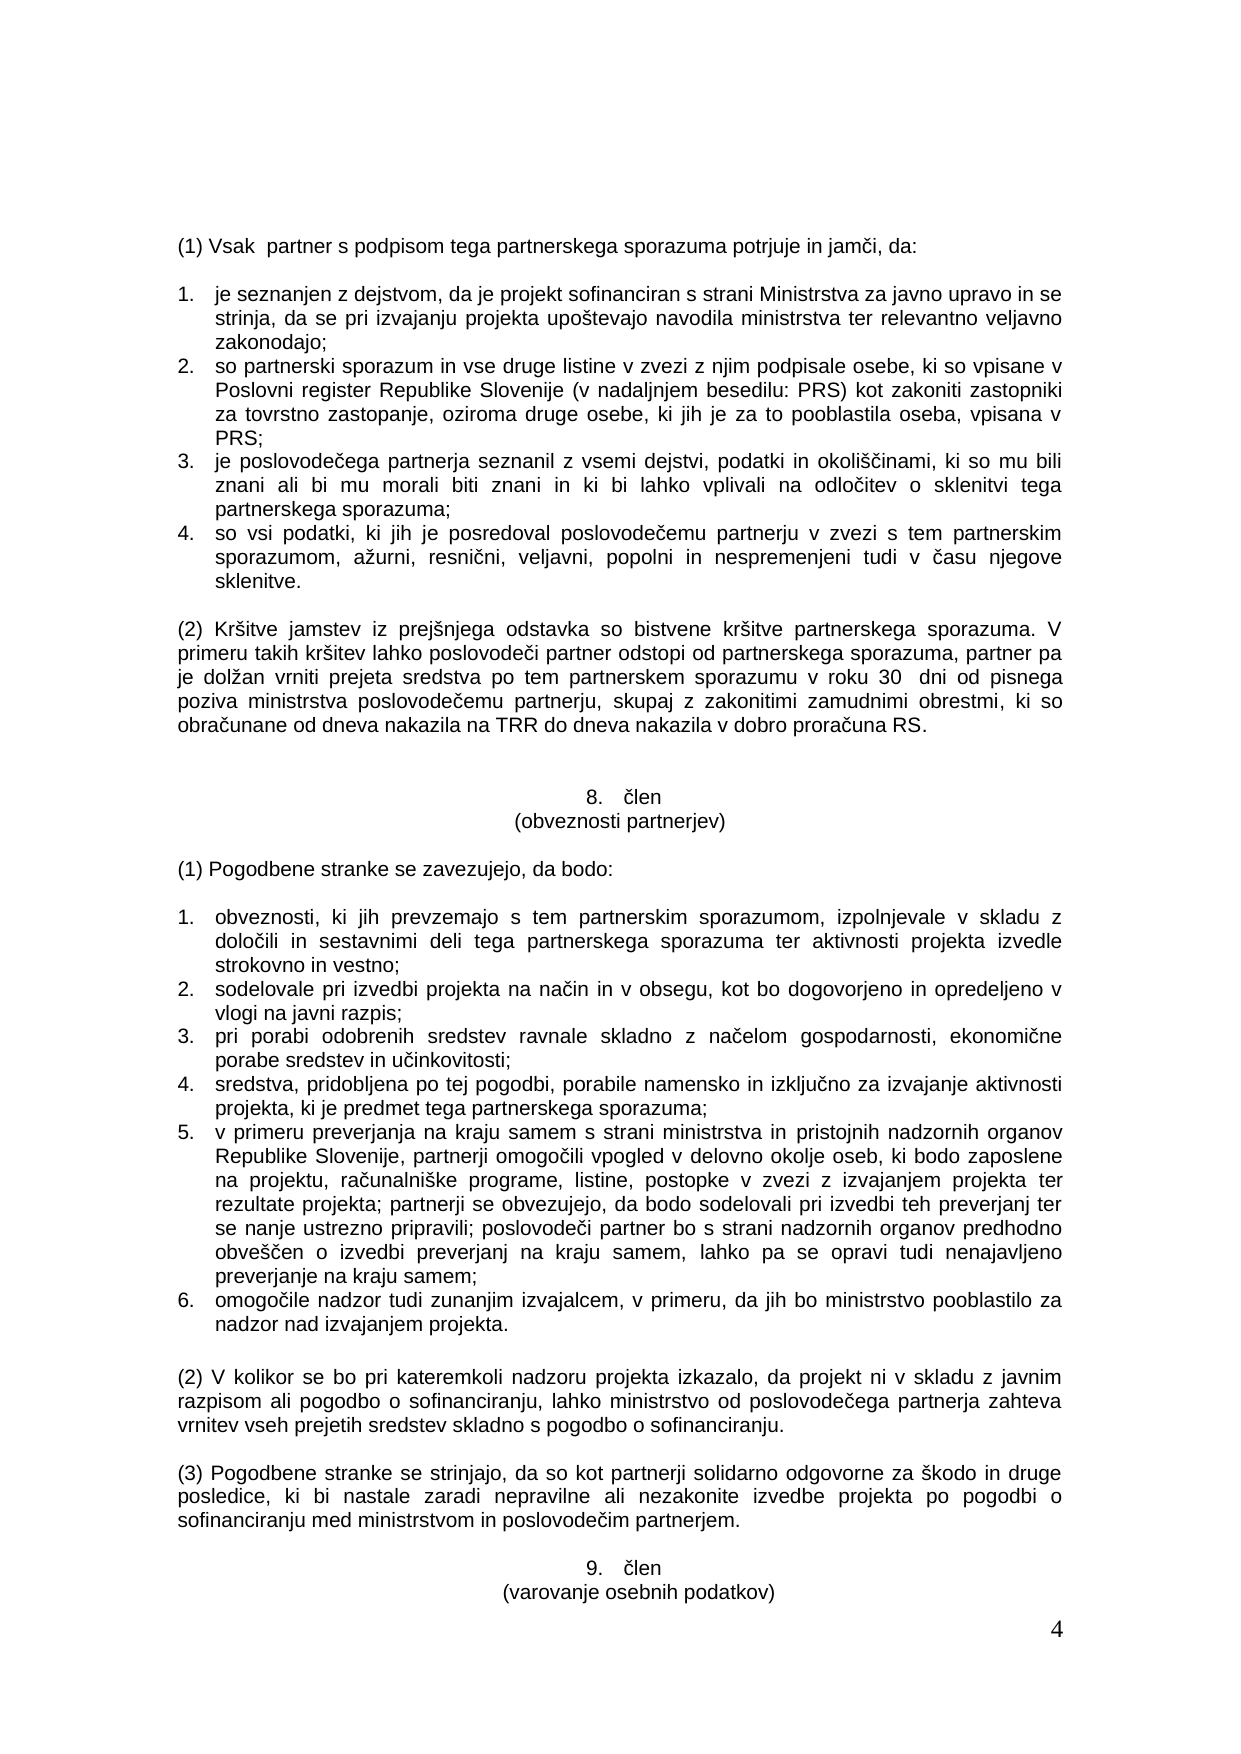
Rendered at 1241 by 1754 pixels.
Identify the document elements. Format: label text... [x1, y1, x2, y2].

text (1) Pogodbene stranke se zavezujejo, da bodo: [177, 857, 1063, 881]
list so partnerski sporazum in vse druge listine v zvezi z njim podpisale osebe, ki so vpisane v Poslovni register Republike Slovenije (v nadaljnjem besedilu: PRS) kot zakoniti zastopniki za tovrstno zastopanje, oziroma druge osebe, ki jih je za to pooblastila oseba, vpisana v PRS; [177, 353, 1063, 449]
list obveznosti, ki jih prevzemajo s tem partnerskim sporazumom, izpolnjevale v skladu z določili in sestavnimi deli tega partnerskega sporazuma ter aktivnosti projekta izvedle strokovno in vestno; [177, 904, 1063, 976]
list je poslovodečega partnerja seznanil z vsemi dejstvi, podatki in okoliščinami, ki so mu bili znani ali bi mu morali biti znani in ki bi lahko vplivali na odločitev o sklenitvi tega partnerskega sporazuma; [177, 449, 1063, 521]
list omogočile nadzor tudi zunanjim izvajalcem, v primeru, da jih bo ministrstvo pooblastilo za nadzor nad izvajanjem projekta. [177, 1288, 1063, 1336]
list sredstva, pridobljena po tej pogodbi, porabile namensko in izključno za izvajanje aktivnosti projekta, ki je predmet tega partnerskega sporazuma; [177, 1072, 1063, 1120]
text (varovanje osebnih podatkov) [215, 1580, 1063, 1604]
list člen [184, 785, 1063, 809]
text (2) Kršitve jamstev iz prejšnjega odstavka so bistvene kršitve partnerskega sporazuma. V primeru takih kršitev lahko poslovodeči partner odstopi od partnerskega sporazuma, partner pa je dolžan vrniti prejeta sredstva po tem partnerskem sporazumu v roku 30 dni od pisnega poziva ministrstva poslovodečemu partnerju, skupaj z zakonitimi zamudnimi obrestmi, ki so obračunane od dneva nakazila na TRR do dneva nakazila v dobro proračuna RS. [177, 617, 1063, 737]
list so vsi podatki, ki jih je posredoval poslovodečemu partnerju v zvezi s tem partnerskim sporazumom, ažurni, resnični, veljavni, popolni in nespremenjeni tudi v času njegove sklenitve. [177, 521, 1063, 593]
text (1) Vsak partner s podpisom tega partnerskega sporazuma potrjuje in jamči, da: [177, 234, 1063, 258]
text (3) Pogodbene stranke se strinjajo, da so kot partnerji solidarno odgovorne za škodo in druge posledice, ki bi nastale zaradi nepravilne ali nezakonite izvedbe projekta po pogodbi o sofinanciranju med ministrstvom in poslovodečim partnerjem. [177, 1460, 1063, 1532]
list v primeru preverjanja na kraju samem s strani ministrstva in pristojnih nadzornih organov Republike Slovenije, partnerji omogočili vpogled v delovno okolje oseb, ki bodo zaposlene na projektu, računalniške programe, listine, postopke v zvezi z izvajanjem projekta ter rezultate projekta; partnerji se obvezujejo, da bodo sodelovali pri izvedbi teh preverjanj ter se nanje ustrezno pripravili; poslovodeči partner bo s strani nadzornih organov predhodno obveščen o izvedbi preverjanj na kraju samem, lahko pa se opravi tudi nenajavljeno preverjanje na kraju samem; [177, 1120, 1063, 1288]
text (obveznosti partnerjev) [177, 809, 1063, 833]
list sodelovale pri izvedbi projekta na način in v obsegu, kot bo dogovorjeno in opredeljeno v vlogi na javni razpis; [177, 976, 1063, 1024]
list pri porabi odobrenih sredstev ravnale skladno z načelom gospodarnosti, ekonomične porabe sredstev in učinkovitosti; [177, 1024, 1063, 1072]
list je seznanjen z dejstvom, da je projekt sofinanciran s strani Ministrstva za javno upravo in se strinja, da se pri izvajanju projekta upoštevajo navodila ministrstva ter relevantno veljavno zakonodajo; [177, 282, 1063, 353]
text (2) V kolikor se bo pri kateremkoli nadzoru projekta izkazalo, da projekt ni v skladu z javnim razpisom ali pogodbo o sofinanciranju, lahko ministrstvo od poslovodečega partnerja zahteva vrnitev vseh prejetih sredstev skladno s pogodbo o sofinanciranju. [177, 1364, 1063, 1436]
list člen [184, 1556, 1063, 1580]
